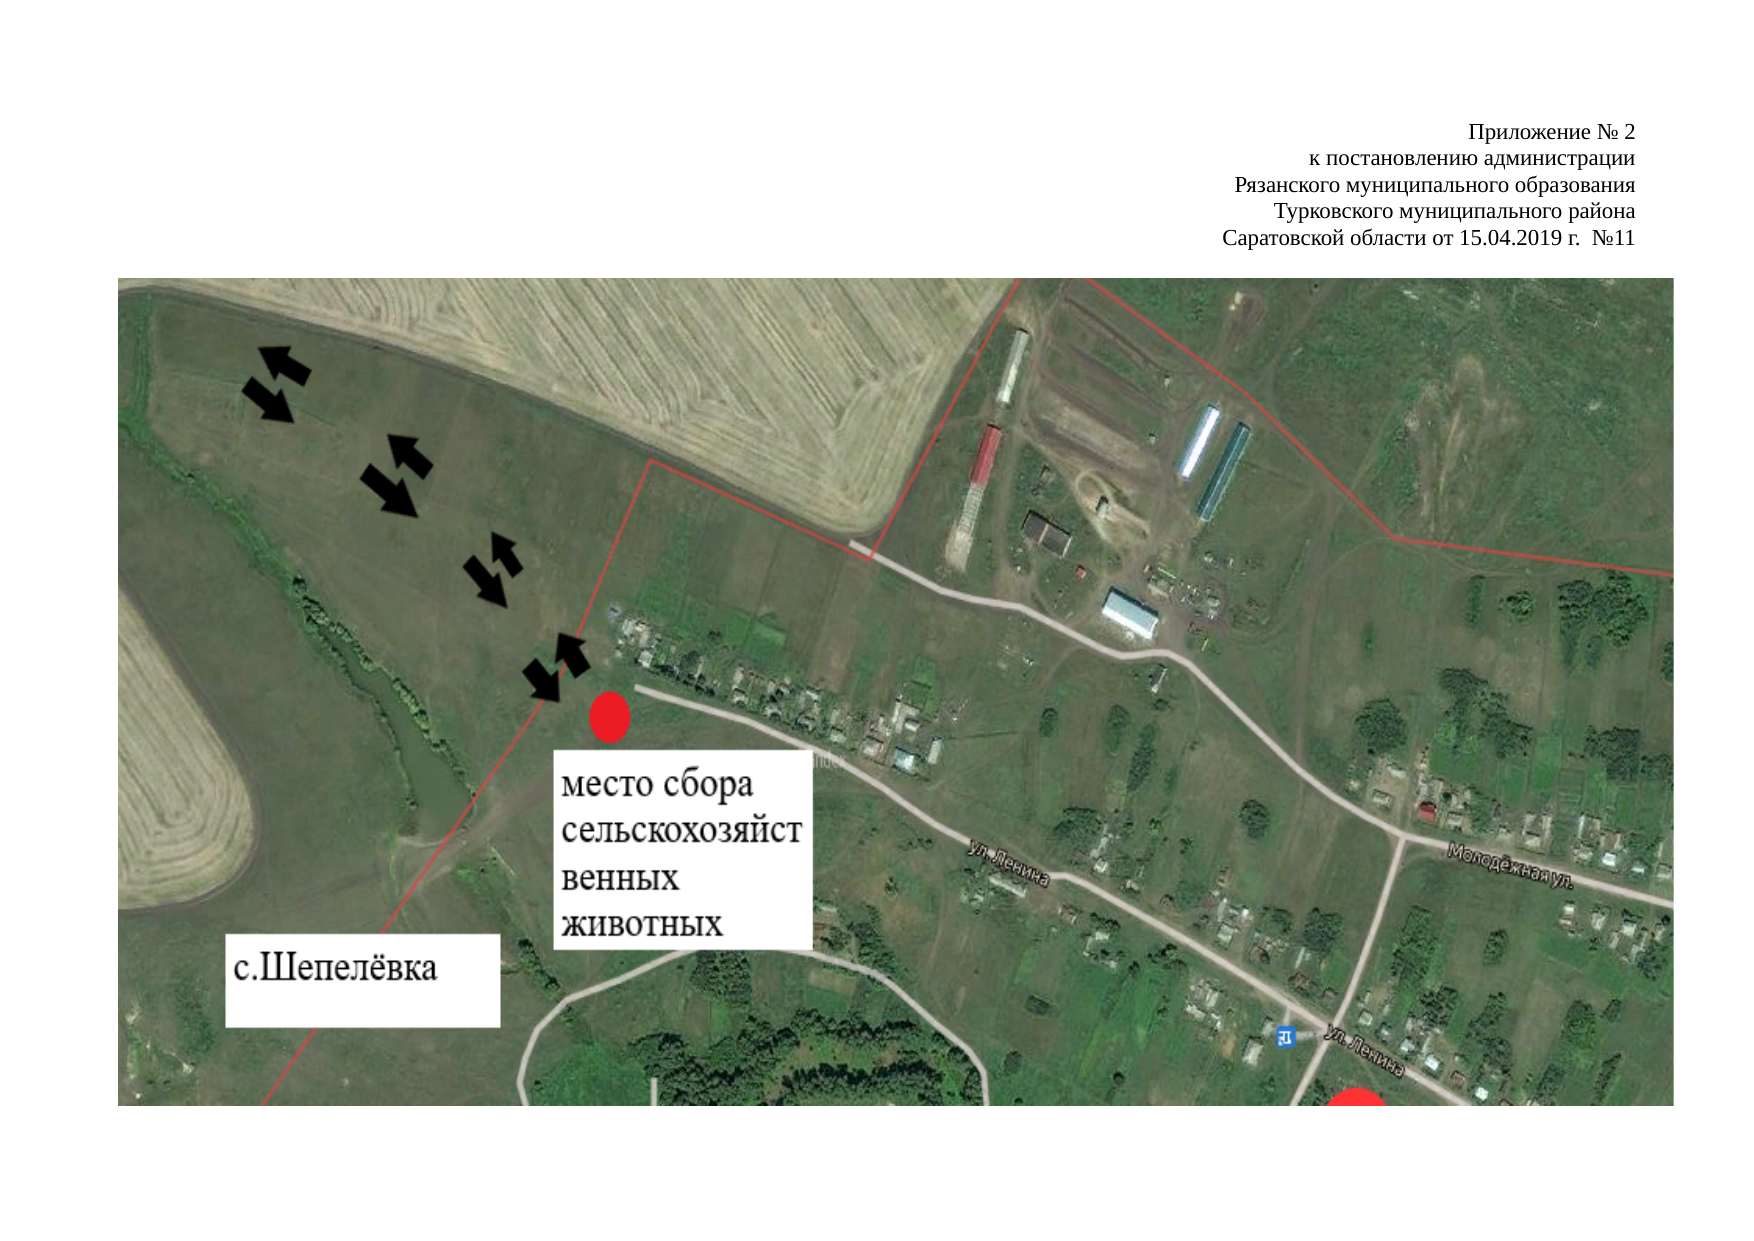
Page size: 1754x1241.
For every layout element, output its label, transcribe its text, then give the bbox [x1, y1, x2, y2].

text Турковского муниципального района [118, 197, 1636, 223]
picture [118, 278, 1674, 1106]
text Саратовской области от 15.04.2019 г. №11 [118, 223, 1636, 250]
text Приложение № 2 [118, 118, 1636, 144]
text к постановлению администрации [118, 144, 1636, 171]
text Рязанского муниципального образования [118, 171, 1636, 197]
